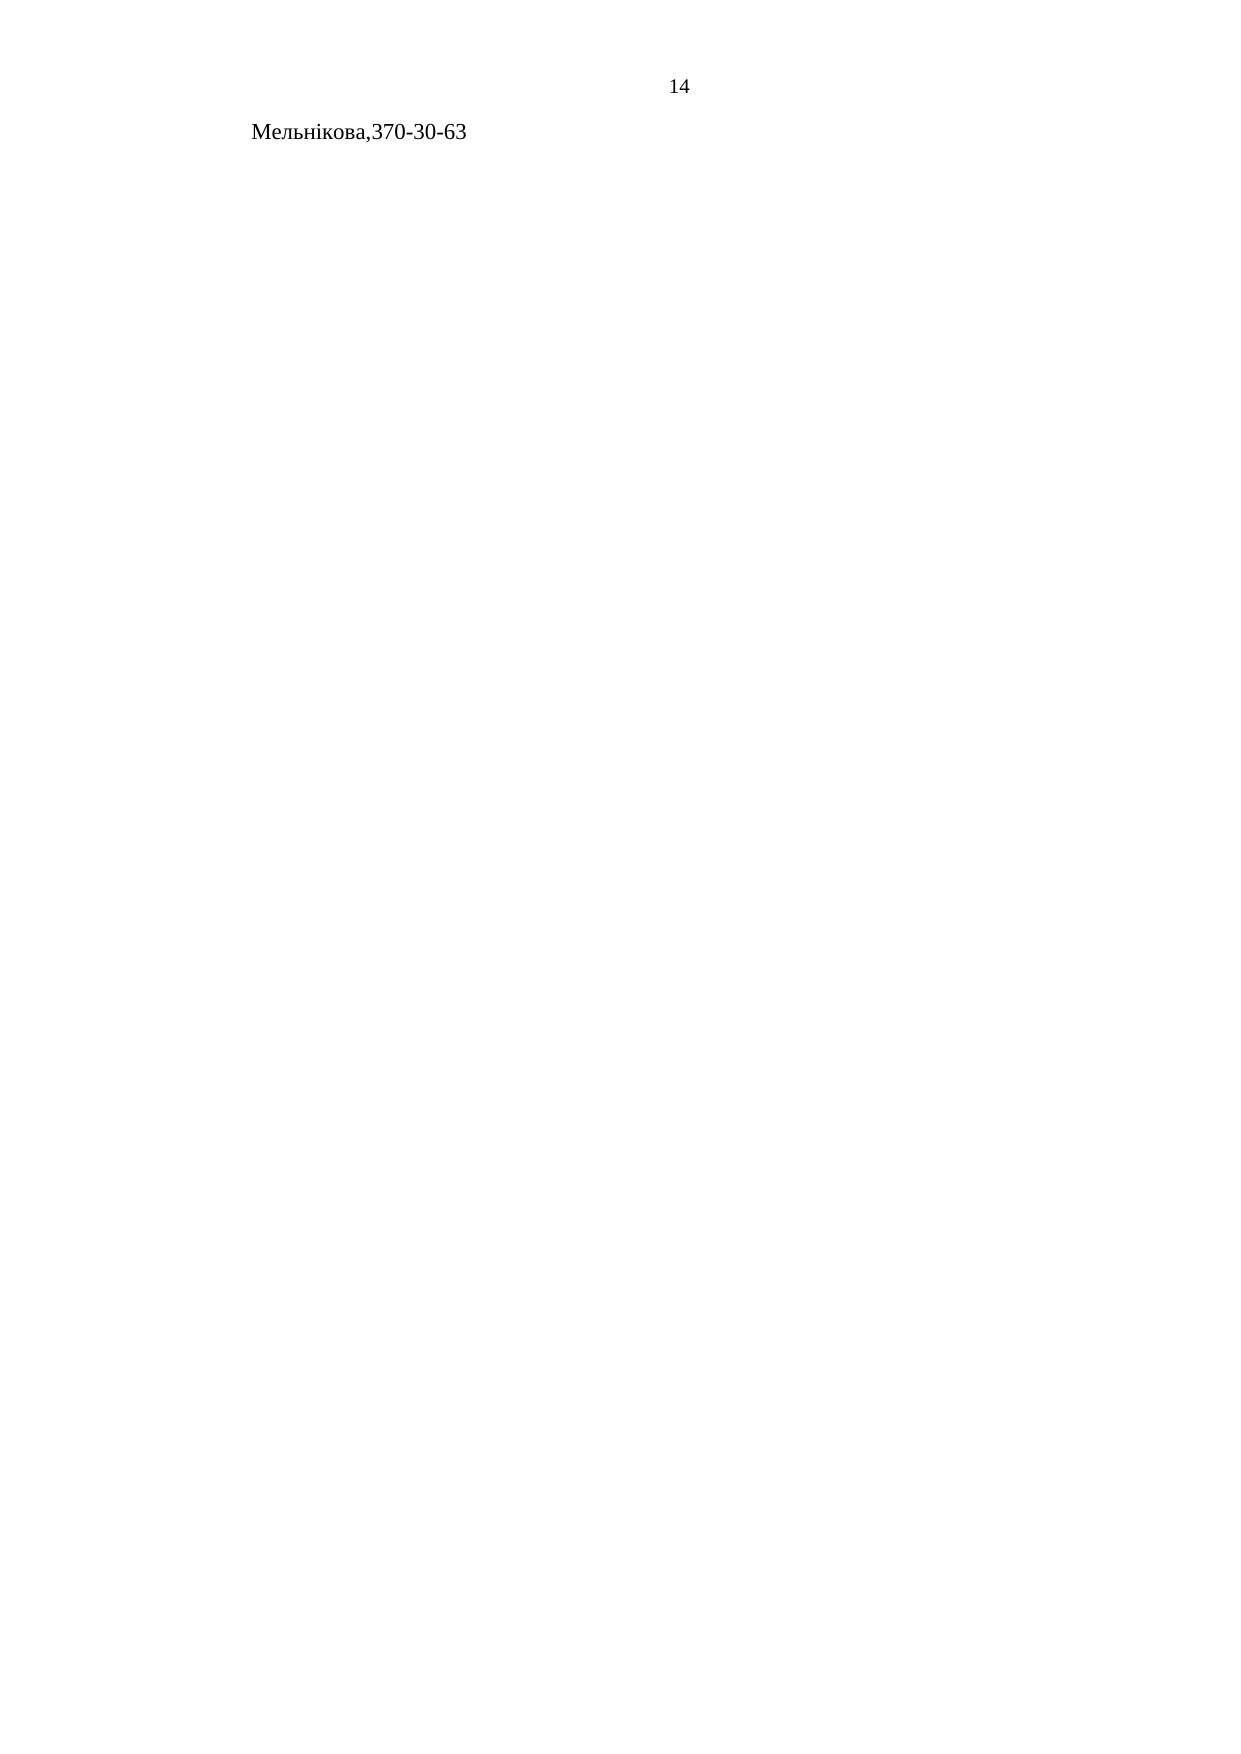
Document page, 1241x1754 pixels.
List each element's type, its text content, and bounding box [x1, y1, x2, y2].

text Мельнікова,370-30-63 [177, 118, 1181, 144]
